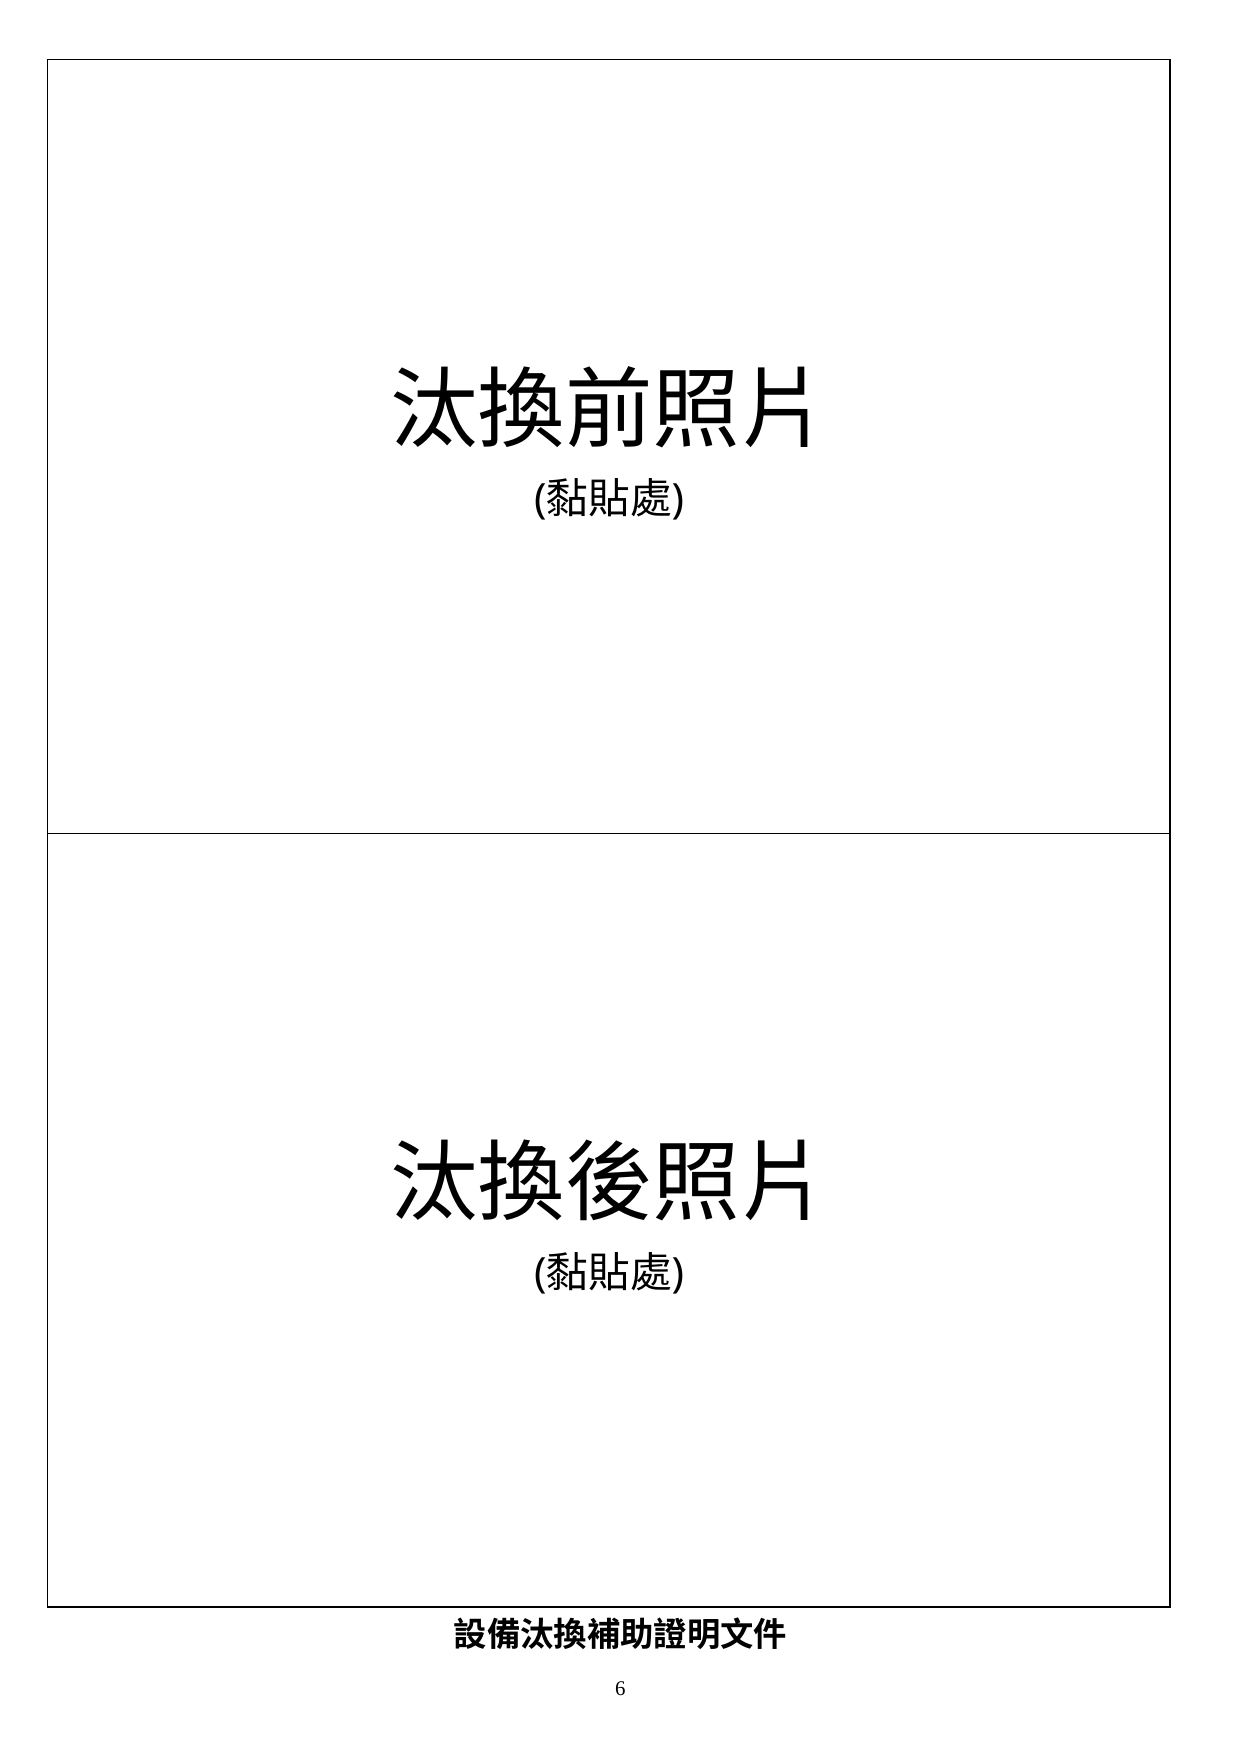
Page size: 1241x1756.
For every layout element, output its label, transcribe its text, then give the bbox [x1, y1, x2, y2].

text 設備汰換補助證明文件 [59, 1607, 1181, 1656]
table_cell 汰換前照片 (黏貼處) [48, 60, 1169, 833]
table_cell 汰換後照片 (黏貼處) [48, 834, 1169, 1606]
